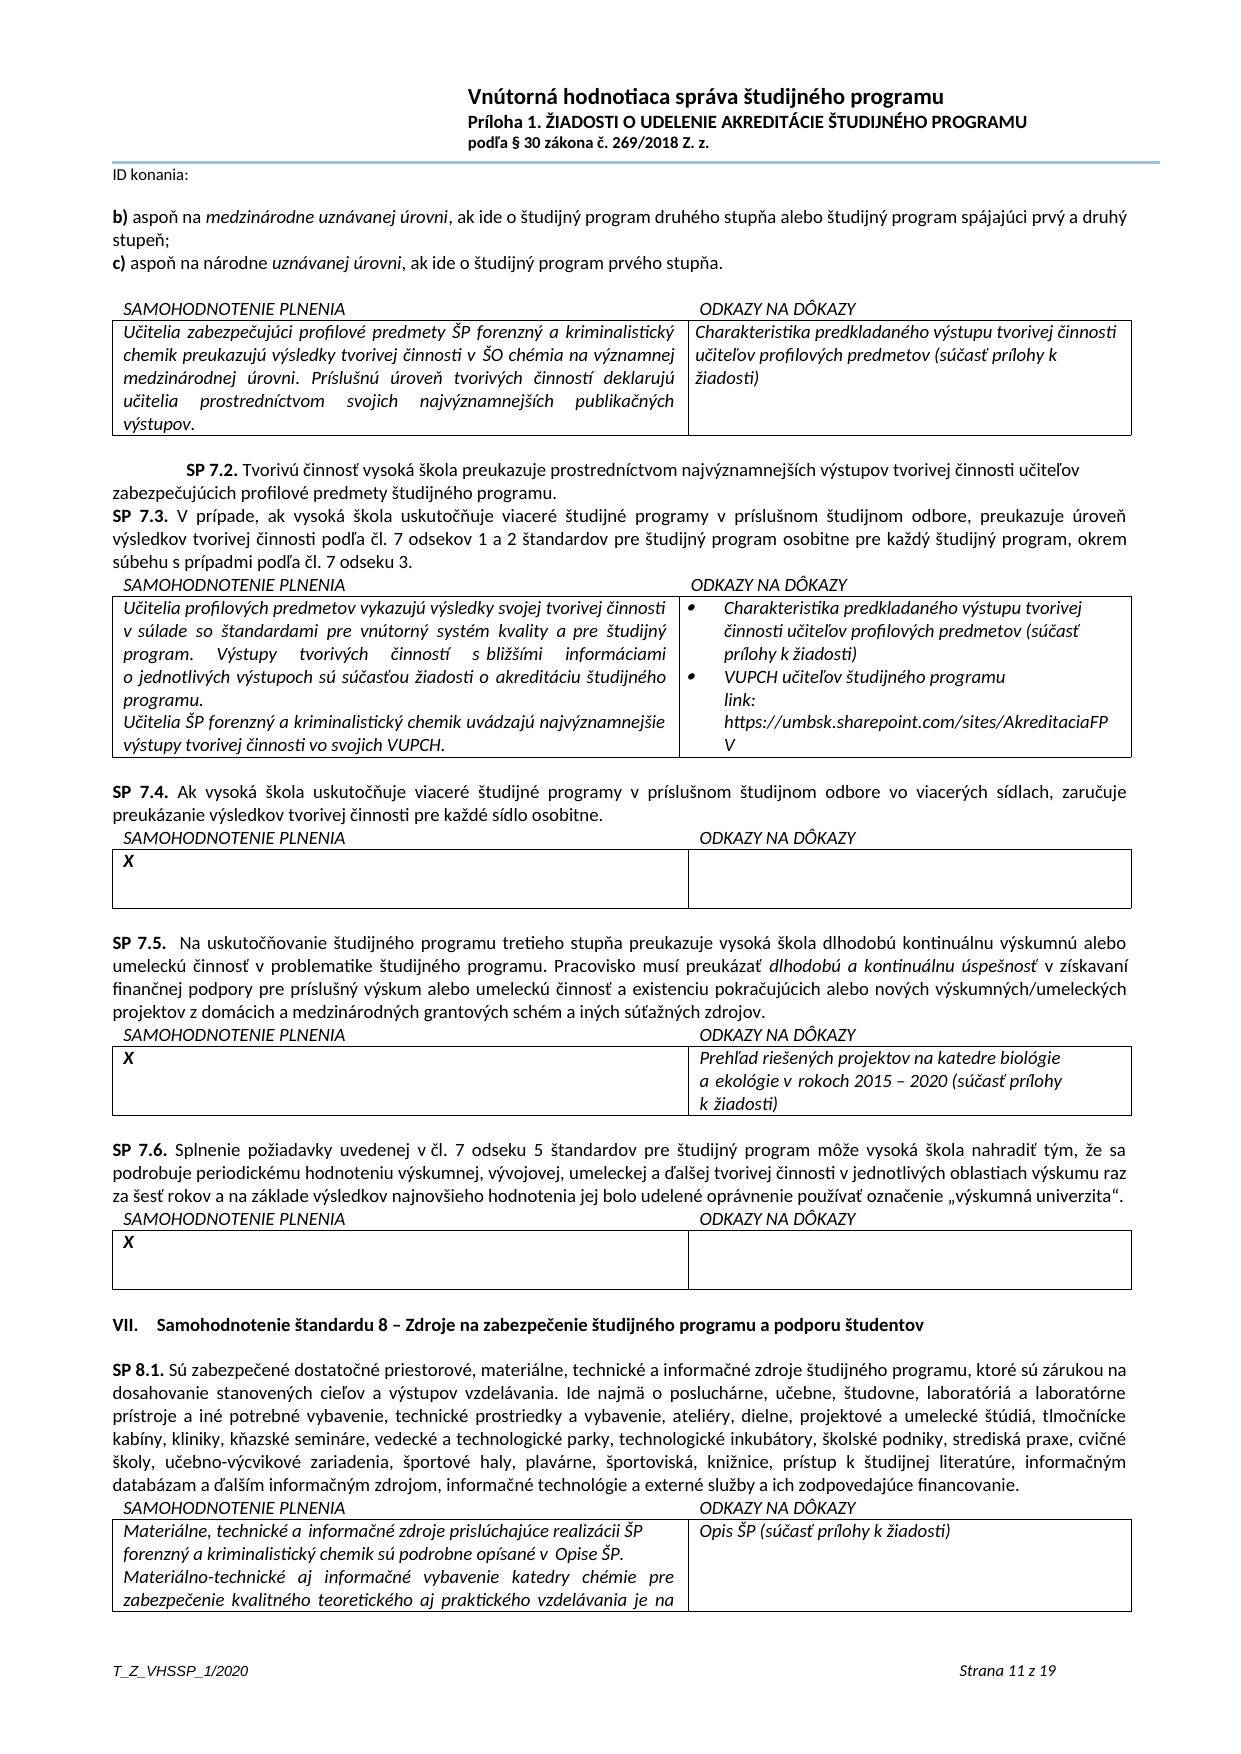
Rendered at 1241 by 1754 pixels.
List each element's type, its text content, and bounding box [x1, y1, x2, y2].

table_header Samohodnotenie plnenia [112, 1207, 688, 1230]
table_header Odkazy na dôkazy [688, 297, 1131, 319]
table_cell [689, 1231, 1131, 1289]
text SP 7.3. V prípade, ak vysoká škola uskutočňuje viaceré študijné programy v príslušnom študijnom odbore, preukazuje úroveň výsledkov tvorivej činnosti podľa čl. 7 odsekov 1 a 2 štandardov pre študijný program osobitne pre každý študijný program, okrem súbehu s prípadmi podľa čl. 7 odseku 3. [112, 504, 1128, 573]
text SP 7.5. Na uskutočňovanie študijného programu tretieho stupňa preukazuje vysoká škola dlhodobú kontinuálnu výskumnú alebo umeleckú činnosť v problematike študijného programu. Pracovisko musí preukázať dlhodobú a kontinuálnu úspešnosť v získavaní finančnej podpory pre príslušný výskum alebo umeleckú činnosť a existenciu pokračujúcich alebo nových výskumných/umeleckých projektov z domácich a medzinárodných grantových schém a iných súťažných zdrojov. [112, 931, 1128, 1023]
table_cell Učitelia zabezpečujúci profilové predmety ŠP forenzný a kriminalistický chemik preukazujú výsledky tvorivej činnosti v ŠO chémia na významnej medzinárodnej úrovni. Príslušnú úroveň tvorivých činností deklarujú učitelia prostredníctvom svojich najvýznamnejších publikačných výstupov. [113, 321, 688, 435]
text SP 8.1. Sú zabezpečené dostatočné priestorové, materiálne, technické a informačné zdroje študijného programu, ktoré sú zárukou na dosahovanie stanovených cieľov a výstupov vzdelávania. Ide najmä o posluchárne, učebne, študovne, laboratóriá a laboratórne prístroje a iné potrebné vybavenie, technické prostriedky a vybavenie, ateliéry, dielne, projektové a umelecké štúdiá, tlmočnícke kabíny, kliniky, kňazské semináre, vedecké a technologické parky, technologické inkubátory, školské podniky, strediská praxe, cvičné školy, učebno-výcvikové zariadenia, športové haly, plavárne, športoviská, knižnice, prístup k študijnej literatúre, informačným databázam a ďalším informačným zdrojom, informačné technológie a externé služby a ich zodpovedajúce financovanie. [112, 1358, 1128, 1496]
table_cell X [113, 1047, 688, 1115]
table_header Odkazy na dôkazy [688, 826, 1131, 849]
table_cell Charakteristika predkladaného výstupu tvorivej činnosti učiteľov profilových predmetov (súčasť prílohy k žiadosti) [689, 321, 1131, 435]
table_header Odkazy na dôkazy [688, 1207, 1131, 1230]
table_cell Učitelia profilových predmetov vykazujú výsledky svojej tvorivej činnosti v súlade so štandardami pre vnútorný systém kvality a pre študijný program. Výstupy tvorivých činností s bližšími informáciami o jednotlivých výstupoch sú súčasťou žiadosti o akreditáciu študijného programu. Učitelia ŠP forenzný a kriminalistický chemik uvádzajú najvýznamnejšie výstupy tvorivej činnosti vo svojich VUPCH. [113, 597, 679, 757]
table_header Samohodnotenie plnenia [112, 1496, 688, 1519]
table_cell [689, 850, 1131, 908]
table_header Odkazy na dôkazy [688, 1023, 1131, 1046]
text SP 7.6. Splnenie požiadavky uvedenej v čl. 7 odseku 5 štandardov pre študijný program môže vysoká škola nahradiť tým, že sa podrobuje periodickému hodnoteniu výskumnej, vývojovej, umeleckej a ďalšej tvorivej činnosti v jednotlivých oblastiach výskumu raz za šesť rokov a na základe výsledkov najnovšieho hodnotenia jej bolo udelené oprávnenie používať označenie „výskumná univerzita“. [112, 1138, 1128, 1207]
table_header Samohodnotenie plnenia [112, 1023, 688, 1046]
table_cell X [113, 1231, 688, 1289]
table_header Odkazy na dôkazy [679, 573, 1131, 596]
table_cell X [113, 850, 688, 908]
text c) aspoň na národne uznávanej úrovni, ak ide o študijný program prvého stupňa. [112, 251, 1128, 274]
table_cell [689, 1520, 1131, 1611]
list SP 7.2. Tvorivú činnosť vysoká škola preukazuje prostredníctvom najvýznamnejších výstupov tvorivej činnosti učiteľov zabezpečujúcich profilové predmety študijného programu. [112, 458, 1128, 504]
table_header Odkazy na dôkazy [688, 1496, 1131, 1519]
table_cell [113, 1520, 688, 1611]
table_header Samohodnotenie plnenia [112, 297, 688, 319]
table_cell Charakteristika predkladaného výstupu tvorivej činnosti učiteľov profilových predmetov (súčasť prílohy k žiadosti) VUPCH učiteľov študijného programu link: https://umbsk.sharepoint.com/sites/AkreditaciaFPV [680, 597, 1131, 757]
text b) aspoň na medzinárodne uznávanej úrovni, ak ide o študijný program druhého stupňa alebo študijný program spájajúci prvý a druhý stupeň; [112, 205, 1128, 251]
table_header Samohodnotenie plnenia [112, 573, 679, 596]
list Samohodnotenie štandardu 8 – Zdroje na zabezpečenie študijného programu a podporu študentov [112, 1313, 1128, 1336]
text SP 7.4. Ak vysoká škola uskutočňuje viaceré študijné programy v príslušnom študijnom odbore vo viacerých sídlach, zaručuje preukázanie výsledkov tvorivej činnosti pre každé sídlo osobitne. [112, 780, 1128, 826]
table_cell Prehľad riešených projektov na katedre biológie a ekológie v rokoch 2015 – 2020 (súčasť prílohy k žiadosti) [689, 1047, 1131, 1115]
table_header Samohodnotenie plnenia [112, 826, 688, 849]
